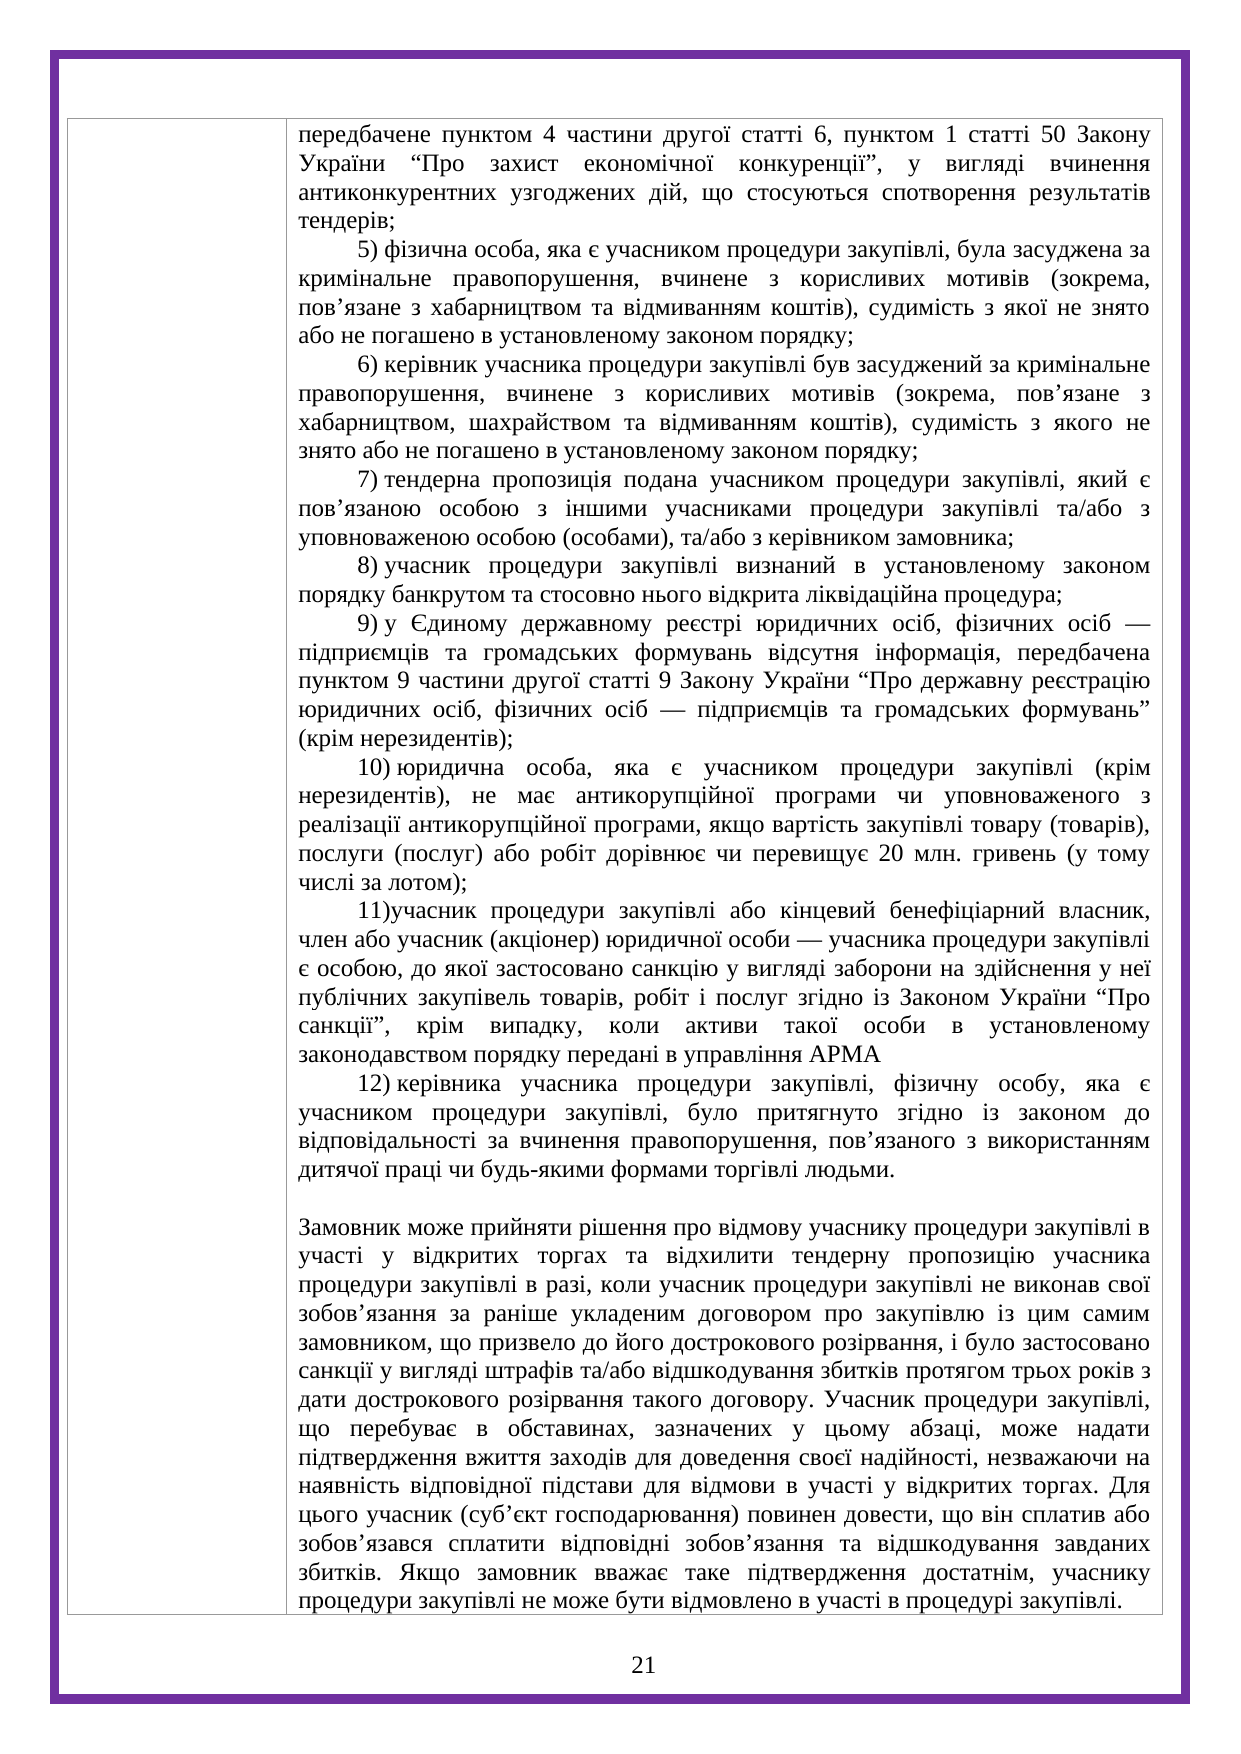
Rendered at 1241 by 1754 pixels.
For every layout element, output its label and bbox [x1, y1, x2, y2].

table_cell [287, 119, 1162, 1614]
table_cell [68, 119, 286, 1614]
